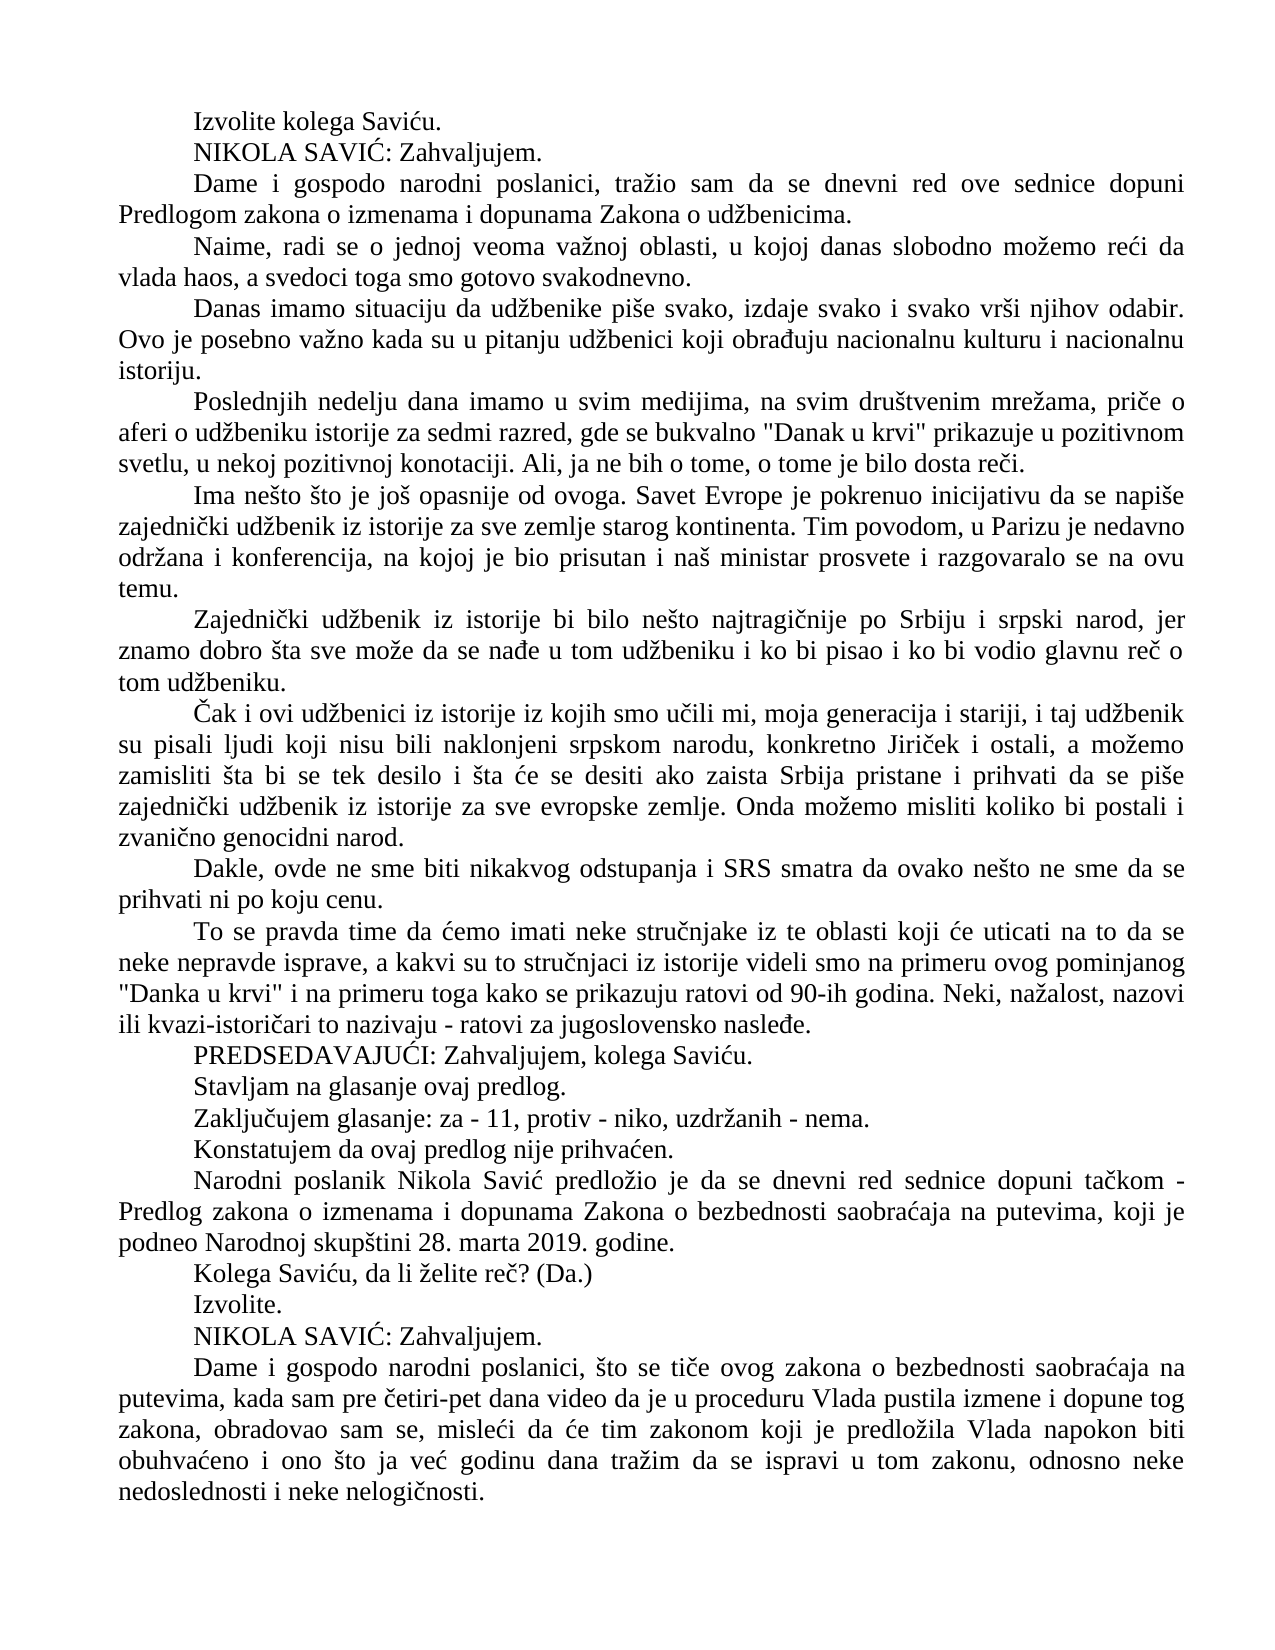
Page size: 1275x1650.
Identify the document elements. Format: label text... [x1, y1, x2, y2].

text Dame i gospodo narodni poslanici, tražio sam da se dnevni red ove sednice dopuni Predlogom zakona o izmenama i dopunama Zakona o udžbenicima. [118, 167, 1186, 229]
text Dame i gospodo narodni poslanici, što se tiče ovog zakona o bezbednosti saobraćaja na putevima, kada sam pre četiri-pet dana video da je u proceduru Vlada pustila izmene i dopune tog zakona, obradovao sam se, misleći da će tim zakonom koji je predložila Vlada napokon biti obuhvaćeno i ono što ja već godinu dana tražim da se ispravi u tom zakonu, odnosno neke nedoslednosti i neke nelogičnosti. [118, 1351, 1186, 1507]
text Čak i ovi udžbenici iz istorije iz kojih smo učili mi, moja generacija i stariji, i taj udžbenik su pisali ljudi koji nisu bili naklonjeni srpskom narodu, konkretno Jiriček i ostali, a možemo zamisliti šta bi se tek desilo i šta će se desiti ako zaista Srbija pristane i prihvati da se piše zajednički udžbenik iz istorije za sve evropske zemlje. Onda možemo misliti koliko bi postali i zvanično genocidni narod. [118, 697, 1186, 852]
text Izvolite kolega Saviću. [118, 105, 1186, 136]
text Zaključujem glasanje: za - 11, protiv - niko, uzdržanih - nema. [118, 1102, 1186, 1133]
text Danas imamo situaciju da udžbenike piše svako, izdaje svako i svako vrši njihov odabir. Ovo je posebno važno kada su u pitanju udžbenici koji obrađuju nacionalnu kulturu i nacionalnu istoriju. [118, 292, 1186, 385]
text Poslednjih nedelju dana imamo u svim medijima, na svim društvenim mrežama, priče o aferi o udžbeniku istorije za sedmi razred, gde se bukvalno "Danak u krvi" prikazuje u pozitivnom svetlu, u nekoj pozitivnoj konotaciji. Ali, ja ne bih o tome, o tome je bilo dosta reči. [118, 385, 1186, 479]
text Zajednički udžbenik iz istorije bi bilo nešto najtragičnije po Srbiju i srpski narod, jer znamo dobro šta sve može da se nađe u tom udžbeniku i ko bi pisao i ko bi vodio glavnu reč o tom udžbeniku. [118, 603, 1186, 697]
text Ima nešto što je još opasnije od ovoga. Savet Evrope je pokrenuo inicijativu da se napiše zajednički udžbenik iz istorije za sve zemlje starog kontinenta. Tim povodom, u Parizu je nedavno održana i konferencija, na kojoj je bio prisutan i naš ministar prosvete i razgovaralo se na ovu temu. [118, 479, 1186, 603]
text Kolega Saviću, da li želite reč? (Da.) [118, 1257, 1186, 1288]
text Izvolite. [118, 1288, 1186, 1320]
text Naime, radi se o jednoj veoma važnoj oblasti, u kojoj danas slobodno možemo reći da vlada haos, a svedoci toga smo gotovo svakodnevno. [118, 229, 1186, 292]
text Konstatujem da ovaj predlog nije prihvaćen. [118, 1133, 1186, 1164]
text To se pravda time da ćemo imati neke stručnjake iz te oblasti koji će uticati na to da se neke nepravde isprave, a kakvi su to stručnjaci iz istorije videli smo na primeru ovog pominjanog "Danka u krvi" i na primeru toga kako se prikazuju ratovi od 90-ih godina. Neki, nažalost, nazovi ili kvazi-istoričari to nazivaju - ratovi za jugoslovensko nasleđe. [118, 915, 1186, 1039]
text NIKOLA SAVIĆ: Zahvaljujem. [118, 1320, 1186, 1351]
text Stavljam na glasanje ovaj predlog. [118, 1071, 1186, 1102]
text NIKOLA SAVIĆ: Zahvaljujem. [118, 136, 1186, 167]
text Dakle, ovde ne sme biti nikakvog odstupanja i SRS smatra da ovako nešto ne sme da se prihvati ni po koju cenu. [118, 852, 1186, 915]
text PREDSEDAVAJUĆI: Zahvaljujem, kolega Saviću. [118, 1039, 1186, 1071]
text Narodni poslanik Nikola Savić predložio je da se dnevni red sednice dopuni tačkom - Predlog zakona o izmenama i dopunama Zakona o bezbednosti saobraćaja na putevima, koji je podneo Narodnoj skupštini 28. marta 2019. godine. [118, 1164, 1186, 1257]
